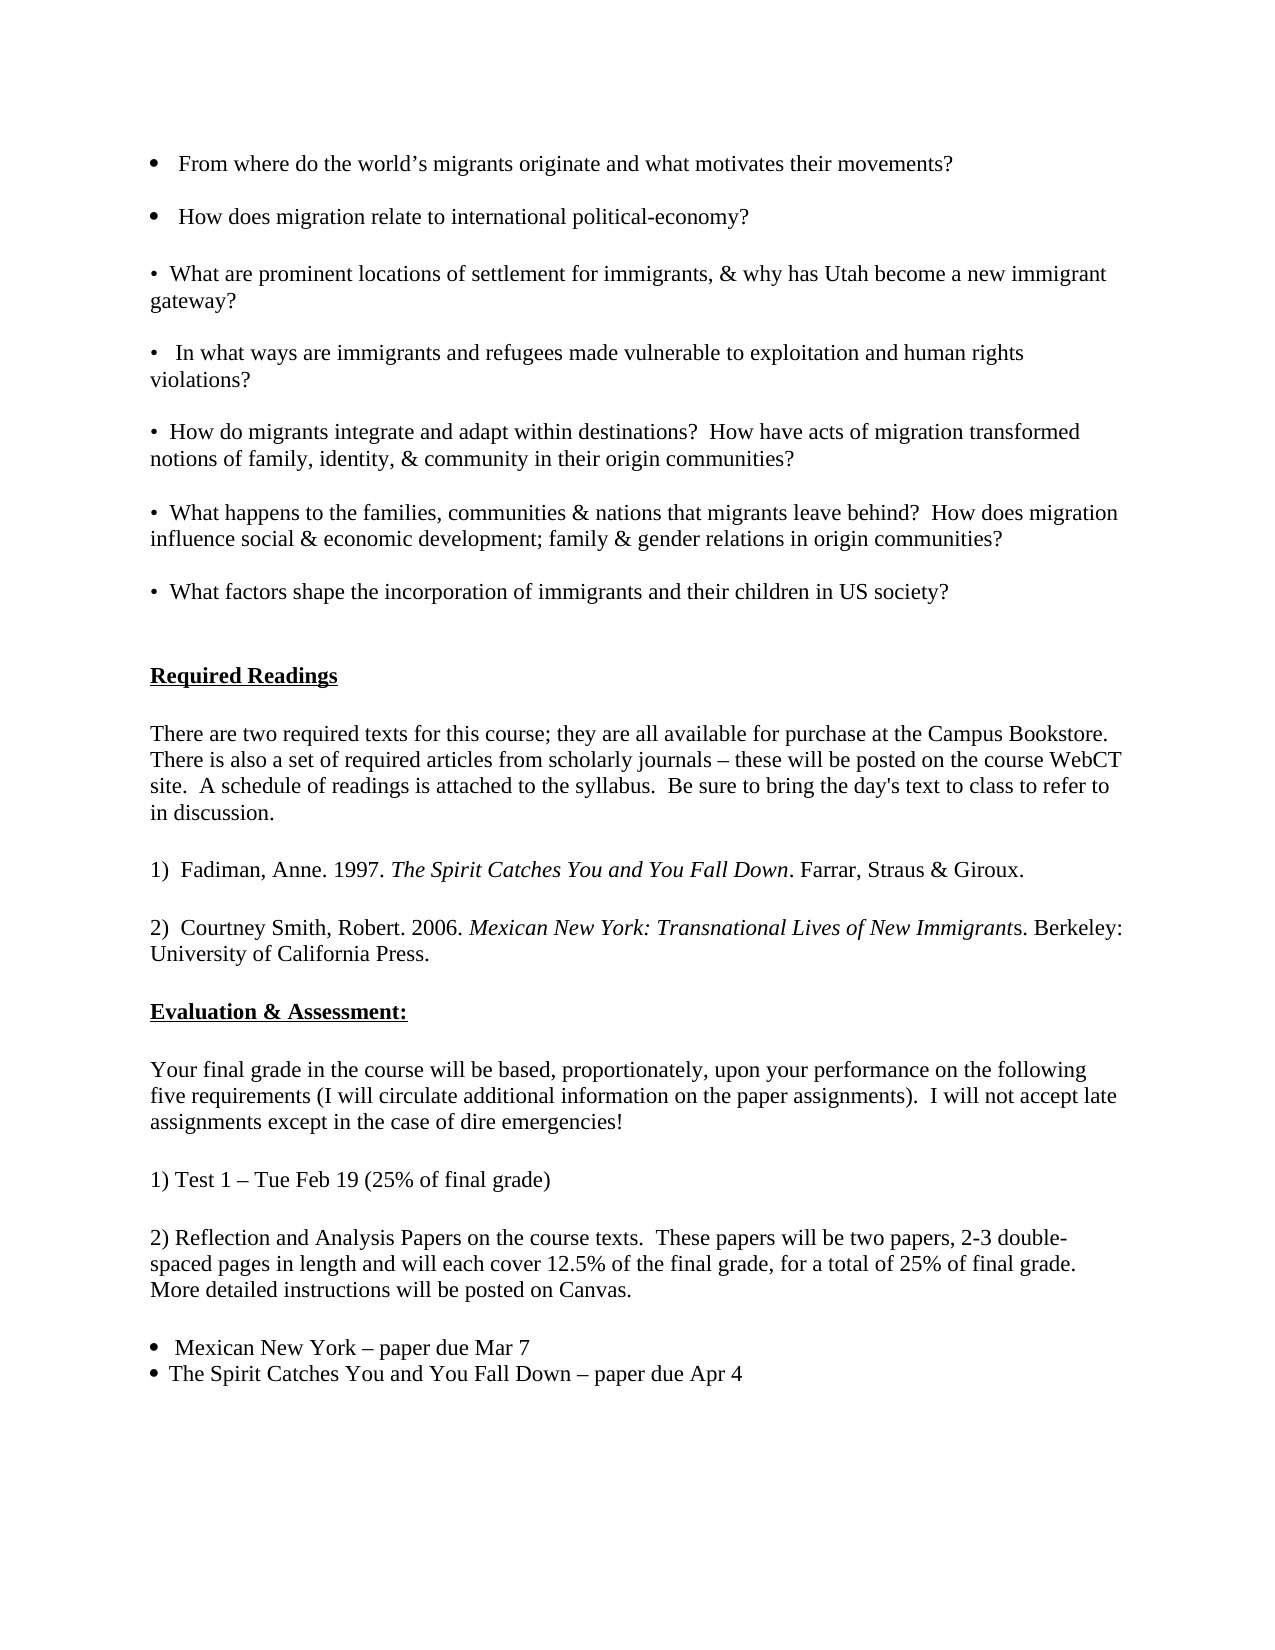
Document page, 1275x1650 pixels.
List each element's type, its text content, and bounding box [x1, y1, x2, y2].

list The Spirit Catches You and You Fall Down – paper due Apr 4 [150, 1360, 1125, 1387]
text Your final grade in the course will be based, proportionately, upon your performance on the following five requirements (I will circulate additional information on the paper assignments). I will not accept late assignments except in the case of dire emergencies! [150, 1056, 1125, 1135]
list Mexican New York – paper due Mar 7 [150, 1334, 1125, 1360]
list How does migration relate to international political-economy? [150, 203, 1125, 229]
text • How do migrants integrate and adapt within destinations? How have acts of migration transformed notions of family, identity, & community in their origin communities? [150, 418, 1125, 471]
text 1) Fadiman, Anne. 1997. The Spirit Catches You and You Fall Down. Farrar, Straus & Giroux. [150, 856, 1125, 883]
text There are two required texts for this course; they are all available for purchase at the Campus Bookstore. There is also a set of required articles from scholarly journals – these will be posted on the course WebCT site. A schedule of readings is attached to the syllabus. Be sure to bring the day's text to class to refer to in discussion. [150, 720, 1125, 825]
text Evaluation & Assessment: [150, 998, 1125, 1024]
text Required Readings [150, 662, 1125, 688]
text • What happens to the families, communities & nations that migrants leave behind? How does migration influence social & economic development; family & gender relations in origin communities? [150, 499, 1125, 552]
list From where do the world’s migrants originate and what motivates their movements? [150, 150, 1125, 176]
text 2) Reflection and Analysis Papers on the course texts. These papers will be two papers, 2-3 double-spaced pages in length and will each cover 12.5% of the final grade, for a total of 25% of final grade. More detailed instructions will be posted on Canvas. [150, 1223, 1125, 1303]
text • What factors shape the incorporation of immigrants and their children in US society? [150, 578, 1125, 604]
text • What are prominent locations of settlement for immigrants, & why has Utah become a new immigrant gateway? [150, 260, 1125, 313]
text 2) Courtney Smith, Robert. 2006. Mexican New York: Transnational Lives of New Immigrants. Berkeley: University of California Press. [150, 914, 1125, 967]
text • In what ways are immigrants and refugees made vulnerable to exploitation and human rights violations? [150, 339, 1125, 392]
text 1) Test 1 – Tue Feb 19 (25% of final grade) [150, 1166, 1125, 1192]
